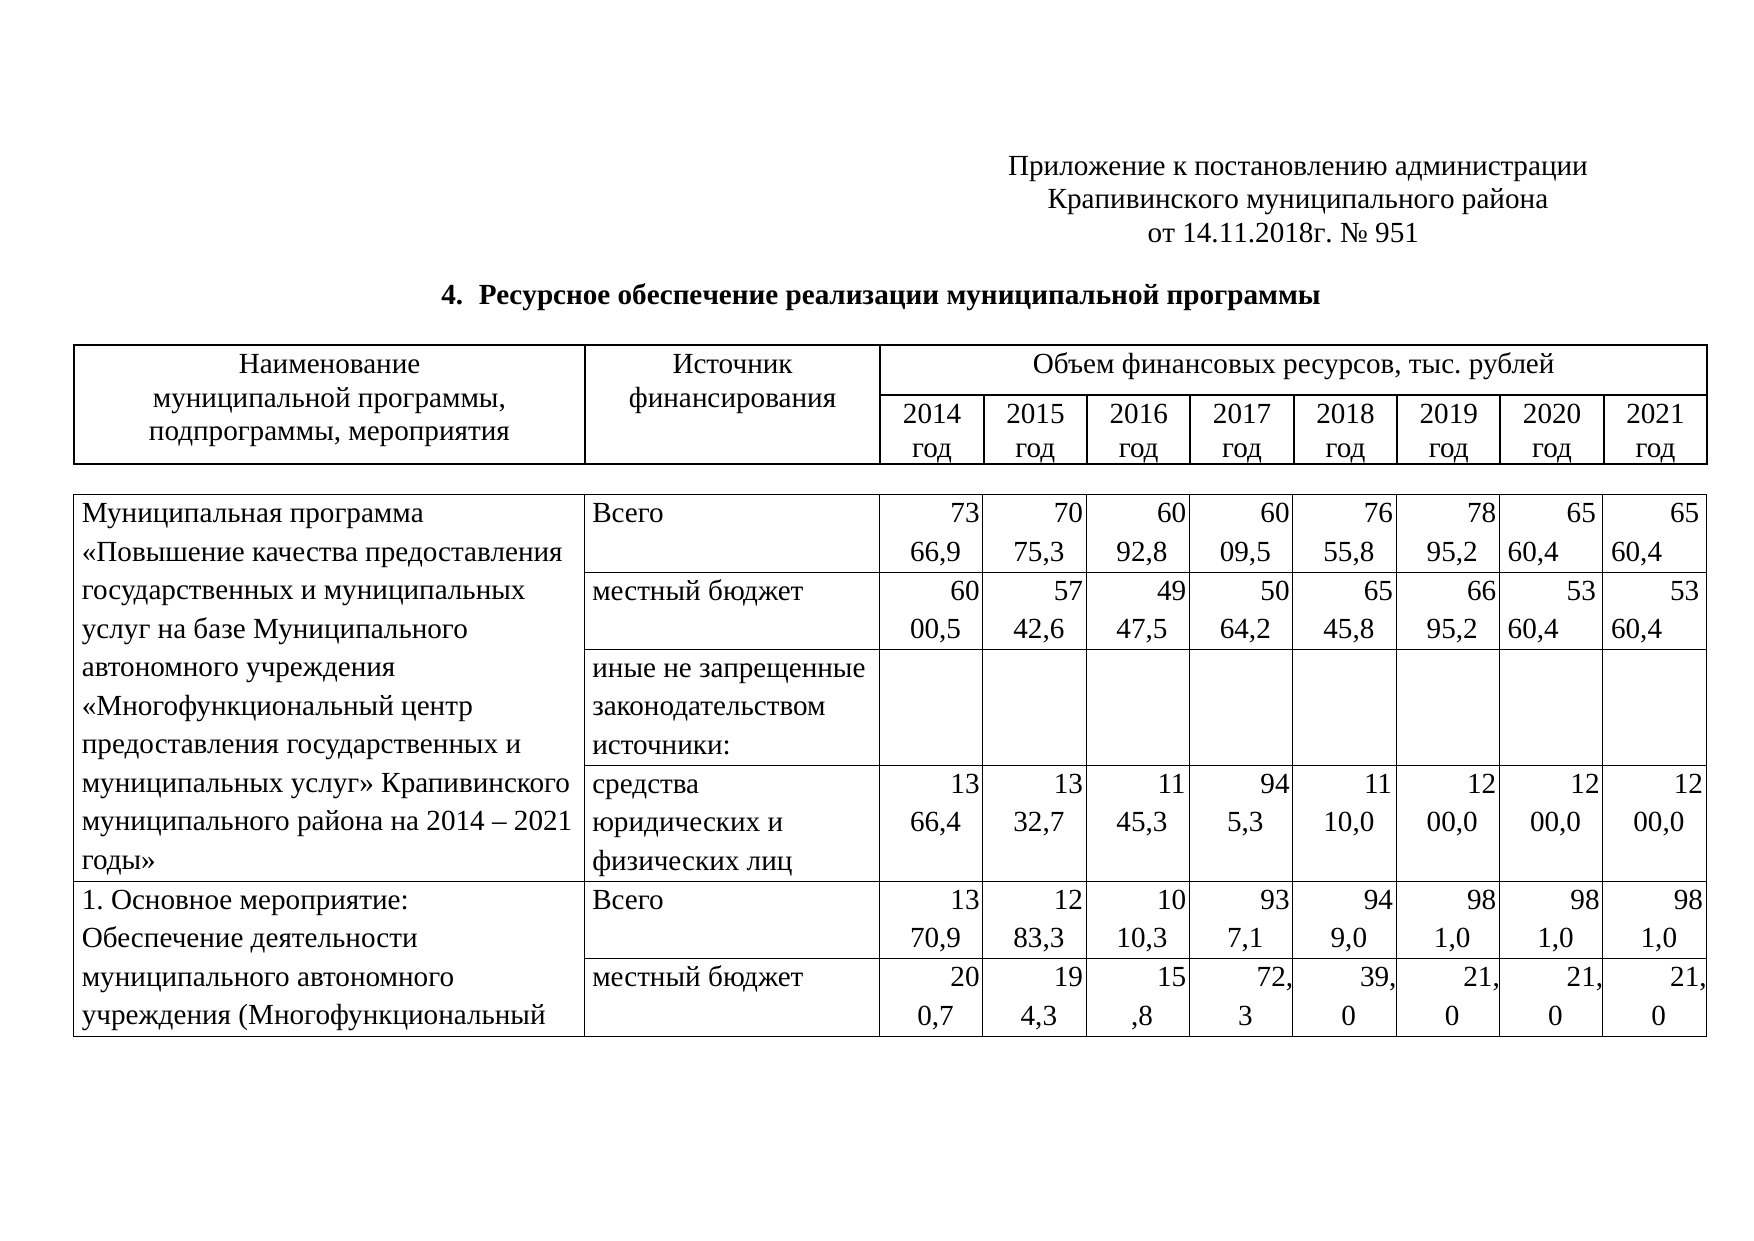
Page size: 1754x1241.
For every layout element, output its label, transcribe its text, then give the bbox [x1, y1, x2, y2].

text от 14.11.2018г. № 951 [901, 215, 1665, 248]
table_cell средства юридических и физических лиц [585, 766, 879, 881]
table_cell 194,3 [983, 959, 1086, 1036]
table_cell [880, 650, 982, 765]
table_cell 1283,3 [983, 882, 1086, 958]
table_cell 6000,5 [880, 573, 982, 649]
table_cell 1. Основное мероприятие: Обеспечение деятельности муниципального автономного учреждения (Многофункциональный центр предоставления государственных и муниципальных услуг) [74, 882, 584, 1036]
table_header 6009,5 [1190, 495, 1292, 572]
table_cell местный бюджет [585, 959, 879, 1036]
table_cell [1500, 650, 1602, 765]
table_cell 1332,7 [983, 766, 1086, 881]
table_header Всего [585, 495, 879, 572]
table_cell иные не запрещенные законодательством источники: [585, 650, 879, 765]
table_cell 5742,6 [983, 573, 1086, 649]
table_cell [1397, 650, 1499, 765]
table_header Муниципальная программа «Повышение качества предоставления государственных и муниципальных услуг на базе Муниципального автономного учреждения «Многофункциональный центр предоставления государственных и муниципальных услуг» Крапивинского муниципального района на 2014 – 2021 годы» [74, 495, 584, 881]
table_cell 1366,4 [880, 766, 982, 881]
table_cell [1603, 650, 1706, 765]
table_cell 72,3 [1190, 959, 1292, 1036]
table_cell 21,0 [1603, 959, 1706, 1036]
table_header 7895,2 [1397, 495, 1499, 572]
table_cell 949,0 [1293, 882, 1396, 958]
table_cell Всего [585, 882, 879, 958]
table_header 6092,8 [1087, 495, 1189, 572]
table_cell 937,1 [1190, 882, 1292, 958]
table_cell 981,0 [1397, 882, 1499, 958]
table_header 7366,9 [880, 495, 982, 572]
table_cell 2016 год [1088, 396, 1189, 463]
table_cell [983, 650, 1086, 765]
text Приложение к постановлению администрации [901, 148, 1695, 181]
table_header Наименование муниципальной программы, подпрограммы, мероприятия [75, 346, 584, 463]
table_cell 2014 год [881, 396, 983, 463]
table_cell 981,0 [1500, 882, 1602, 958]
list Ресурсное обеспечение реализации муниципальной программы [97, 277, 1665, 311]
table_header 6560,4 [1500, 495, 1602, 572]
table_cell 2015 год [985, 396, 1086, 463]
table_header 6560,4 [1603, 495, 1706, 572]
table_cell 1200,0 [1603, 766, 1706, 881]
table_cell 1200,0 [1500, 766, 1602, 881]
table_header 7075,3 [983, 495, 1086, 572]
table_cell [1087, 650, 1189, 765]
table_cell 5360,4 [1603, 573, 1706, 649]
table_cell 15,8 [1087, 959, 1189, 1036]
table_cell 2018 год [1295, 396, 1396, 463]
table_cell 1370,9 [880, 882, 982, 958]
table_cell 2020 год [1501, 396, 1603, 463]
table_cell 1200,0 [1397, 766, 1499, 881]
table_cell 21,0 [1500, 959, 1602, 1036]
table_cell 21,0 [1397, 959, 1499, 1036]
table_cell 6545,8 [1293, 573, 1396, 649]
table_cell 6695,2 [1397, 573, 1499, 649]
table_cell 2017 год [1191, 396, 1293, 463]
table_cell 2021 год [1605, 396, 1706, 463]
table_cell 4947,5 [1087, 573, 1189, 649]
table_cell [1190, 650, 1292, 765]
table_header Источник финансирования [586, 346, 879, 463]
table_cell 1110,0 [1293, 766, 1396, 881]
table_cell 5064,2 [1190, 573, 1292, 649]
table_cell 200,7 [880, 959, 982, 1036]
table_cell 2019 год [1398, 396, 1499, 463]
table_cell 981,0 [1603, 882, 1706, 958]
table_cell 1145,3 [1087, 766, 1189, 881]
table_cell местный бюджет [585, 573, 879, 649]
table_header Объем финансовых ресурсов, тыс. рублей [881, 346, 1706, 394]
table_cell 1010,3 [1087, 882, 1189, 958]
table_cell 5360,4 [1500, 573, 1602, 649]
table_cell 39,0 [1293, 959, 1396, 1036]
text Крапивинского муниципального района [901, 181, 1695, 215]
table_header 7655,8 [1293, 495, 1396, 572]
table_cell [1293, 650, 1396, 765]
table_cell 945,3 [1190, 766, 1292, 881]
